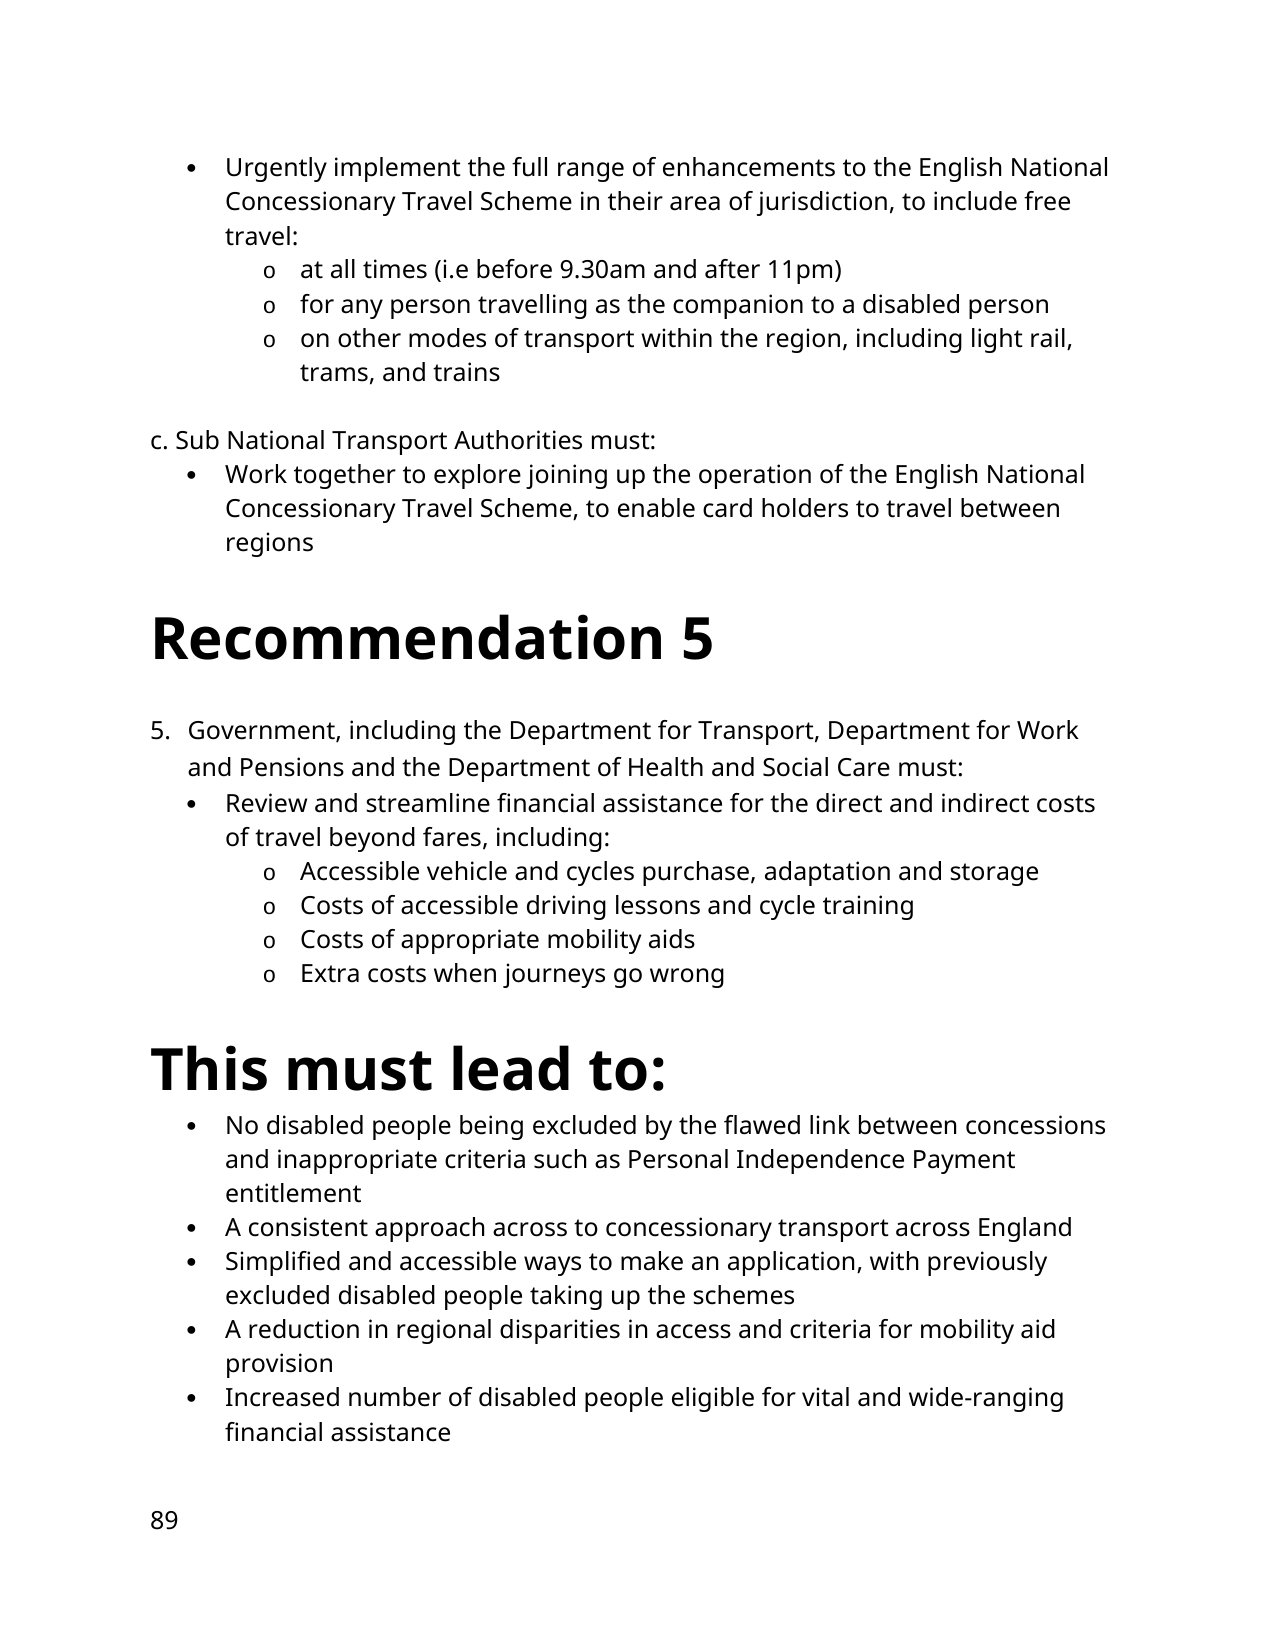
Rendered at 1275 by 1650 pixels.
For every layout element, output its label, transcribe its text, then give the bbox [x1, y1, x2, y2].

list Government, including the Department for Transport, Department for Work and Pensions and the Department of Health and Social Care must: [150, 713, 1125, 783]
list Accessible vehicle and cycles purchase, adaptation and storage [262, 854, 1125, 888]
list Review and streamline financial assistance for the direct and indirect costs of travel beyond fares, including: [187, 786, 1125, 854]
subtitle Recommendation 5 [150, 597, 1125, 676]
list at all times (i.e before 9.30am and after 11pm) [262, 252, 1125, 286]
list Work together to explore joining up the operation of the English National Concessionary Travel Scheme, to enable card holders to travel between regions [187, 457, 1125, 559]
list No disabled people being excluded by the flawed link between concessions and inappropriate criteria such as Personal Independence Payment entitlement [187, 1108, 525, 1210]
text c. Sub National Transport Authorities must: [150, 422, 1125, 457]
list A consistent approach across to concessionary transport across England [187, 1210, 1125, 1244]
list Extra costs when journeys go wrong [262, 956, 1125, 990]
list Simplified and accessible ways to make an application, with previously excluded disabled people taking up the schemes [187, 1244, 1125, 1312]
list on other modes of transport within the region, including light rail, trams, and trains [262, 320, 1125, 388]
subtitle This must lead to: [150, 1028, 1125, 1108]
list Costs of accessible driving lessons and cycle training [262, 888, 1125, 922]
list Urgently implement the full range of enhancements to the English National Concessionary Travel Scheme in their area of jurisdiction, to include free travel: [187, 150, 1125, 252]
list Costs of appropriate mobility aids [262, 922, 1125, 956]
list No disabled people being excluded by the flawed link between concessions and inappropriate criteria such as Personal Independence Payment entitlement [362, 1108, 1125, 1210]
list Increased number of disabled people eligible for vital and wide-ranging financial assistance [187, 1380, 1125, 1448]
list A reduction in regional disparities in access and criteria for mobility aid provision [187, 1312, 1125, 1380]
list for any person travelling as the companion to a disabled person [262, 286, 1125, 320]
